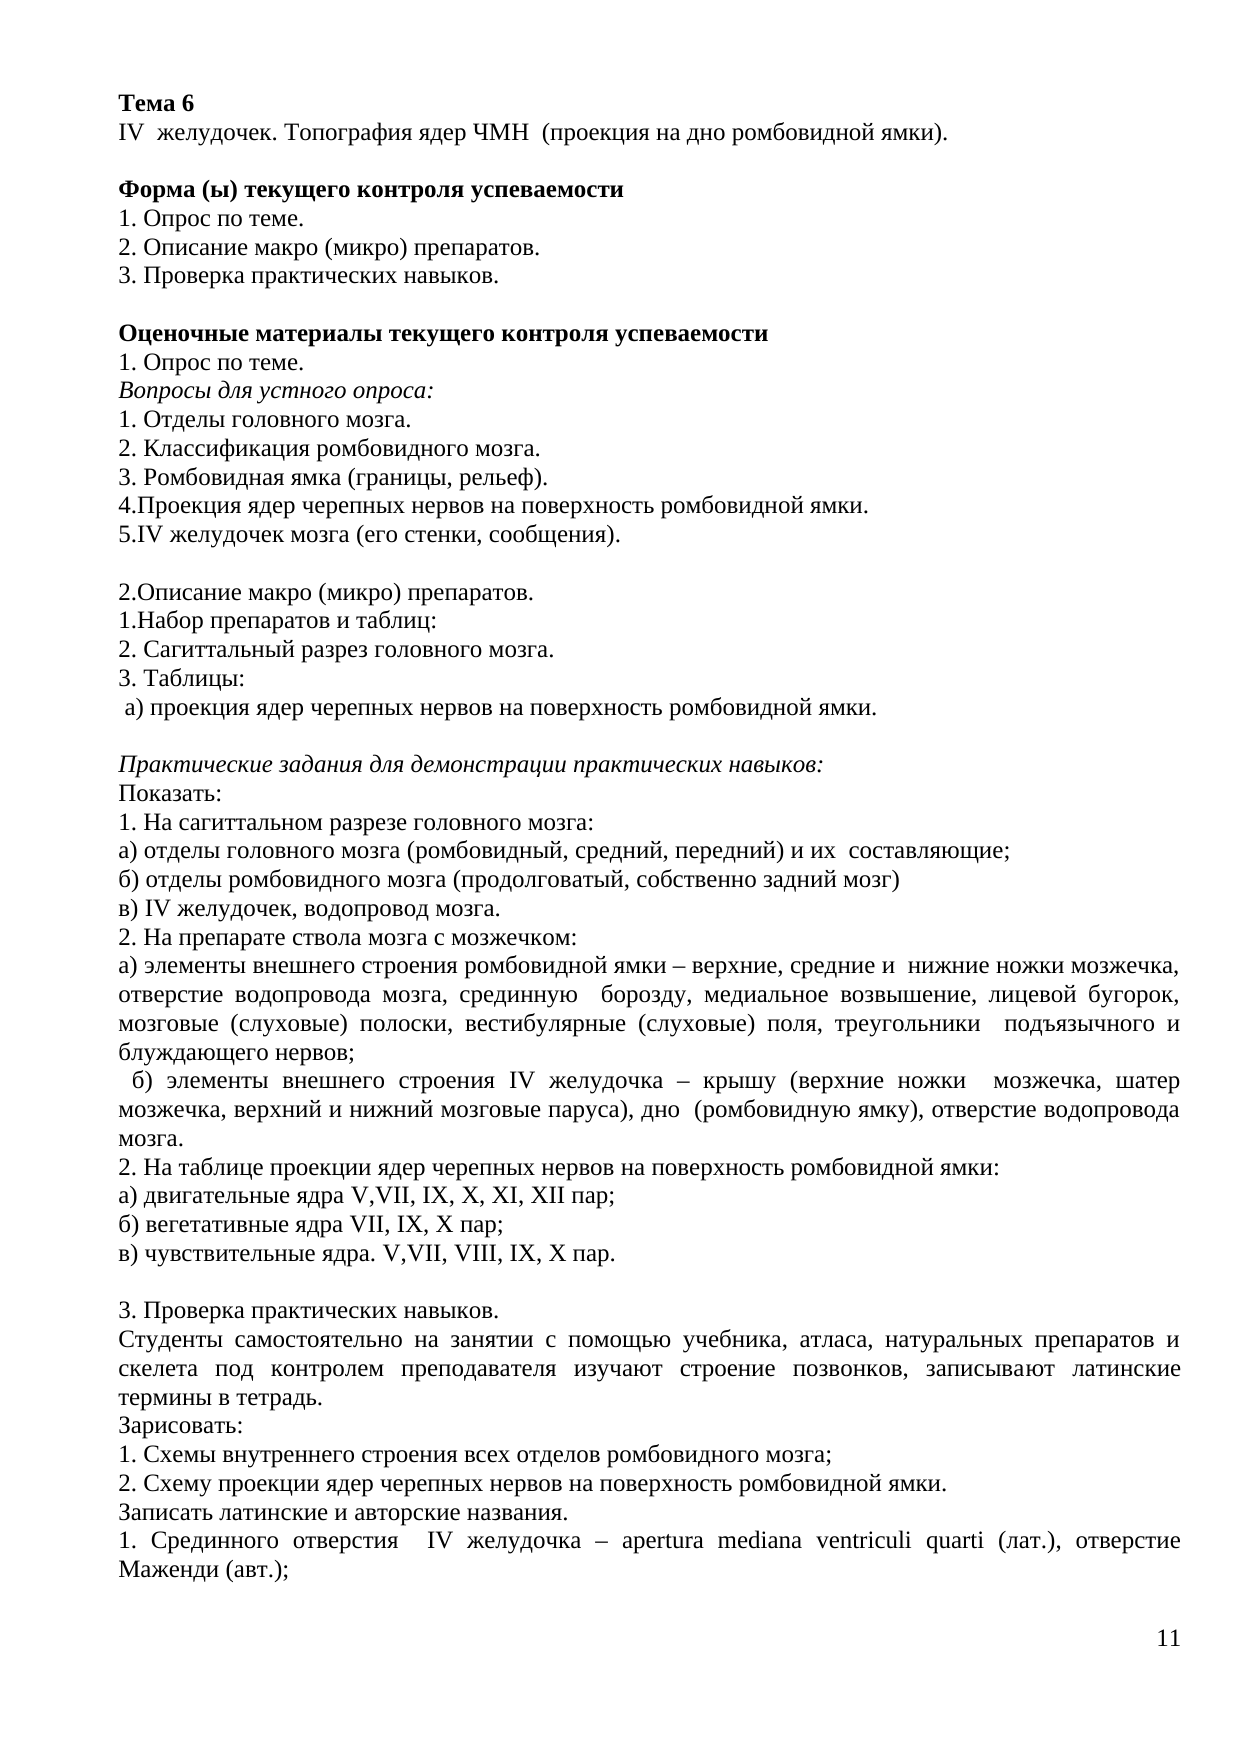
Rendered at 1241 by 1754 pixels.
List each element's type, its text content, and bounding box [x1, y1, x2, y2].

text 1. Схемы внутреннего строения всех отделов ромбовидного мозга; [118, 1439, 1181, 1468]
text а) проекция ядер черепных нервов на поверхность ромбовидной ямки. [118, 692, 1181, 720]
text 3. Ромбовидная ямка (границы, рельеф). [118, 462, 1181, 490]
text 4.Проекция ядер черепных нервов на поверхность ромбовидной ямки. [118, 490, 1181, 519]
text а) двигательные ядра V,VII, IX, X, XI, XII пар; [118, 1180, 1181, 1209]
text а) элементы внешнего строения ромбовидной ямки – верхние, средние и нижние ножки мозжечка, отверстие водопровода мозга, срединную борозду, медиальное возвышение, лицевой бугорок, мозговые (слуховые) полоски, вестибулярные (слуховые) поля, треугольники подъязычного и блуждающего нервов; [118, 950, 1181, 1065]
text Форма (ы) текущего контроля успеваемости [118, 174, 1181, 203]
text 2. Классификация ромбовидного мозга. [118, 433, 1181, 462]
text 2. Описание макро (микро) препаратов. [118, 232, 1181, 260]
text б) элементы внешнего строения IV желудочка – крышу (верхние ножки мозжечка, шатер мозжечка, верхний и нижний мозговые паруса), дно (ромбовидную ямку), отверстие водопровода мозга. [118, 1065, 1181, 1152]
text 1. Опрос по теме. [118, 203, 1181, 232]
text 5.IV желудочек мозга (его стенки, сообщения). [118, 519, 1181, 548]
text Вопросы для устного опроса: [118, 375, 1181, 404]
text Показать: [118, 778, 1181, 807]
text 2. На таблице проекции ядер черепных нервов на поверхность ромбовидной ямки: [118, 1152, 1181, 1180]
text 1.Набор препаратов и таблиц: [118, 605, 1181, 634]
text Зарисовать: [118, 1410, 1181, 1439]
text 1. Срединного отверстия IV желудочка – apertura mediana ventriculi quarti (лат.), отверстие Маженди (авт.); [118, 1525, 1181, 1583]
text б) вегетативные ядра VII, IX, X пар; [118, 1209, 1181, 1238]
text IV желудочек. Топография ядер ЧМН (проекция на дно ромбовидной ямки). [118, 117, 1181, 145]
text в) чувствительные ядра. V,VII, VIII, IX, X пар. [118, 1238, 1181, 1267]
text Тема 6 [118, 88, 1181, 117]
text 3. Проверка практических навыков. [118, 260, 1181, 289]
text Практические задания для демонстрации практических навыков: [118, 749, 1181, 778]
text 2. Сагиттальный разрез головного мозга. [118, 634, 1181, 663]
text 2.Описание макро (микро) препаратов. [118, 577, 1181, 605]
text 1. Отделы головного мозга. [118, 404, 1181, 433]
text 1. Опрос по теме. [118, 347, 1181, 375]
text 3. Таблицы: [118, 663, 1181, 692]
text Оценочные материалы текущего контроля успеваемости [118, 318, 1181, 347]
text 2. Схему проекции ядер черепных нервов на поверхность ромбовидной ямки. [118, 1468, 1181, 1497]
text 2. На препарате ствола мозга с мозжечком: [118, 922, 1181, 950]
text а) отделы головного мозга (ромбовидный, средний, передний) и их составляющие; [118, 835, 1181, 864]
text 1. На сагиттальном разрезе головного мозга: [118, 807, 1181, 835]
text 3. Проверка практических навыков. [118, 1295, 1181, 1324]
text в) IV желудочек, водопровод мозга. [118, 893, 1181, 922]
text Студенты самостоятельно на занятии с помощью учебника, атласа, натуральных препаратов и скелета под контролем преподавателя изучают строение позвонков, записывают латинские термины в тетрадь. [118, 1324, 1181, 1410]
text Записать латинские и авторские названия. [118, 1497, 1181, 1525]
text б) отделы ромбовидного мозга (продолговатый, собственно задний мозг) [118, 864, 1181, 893]
